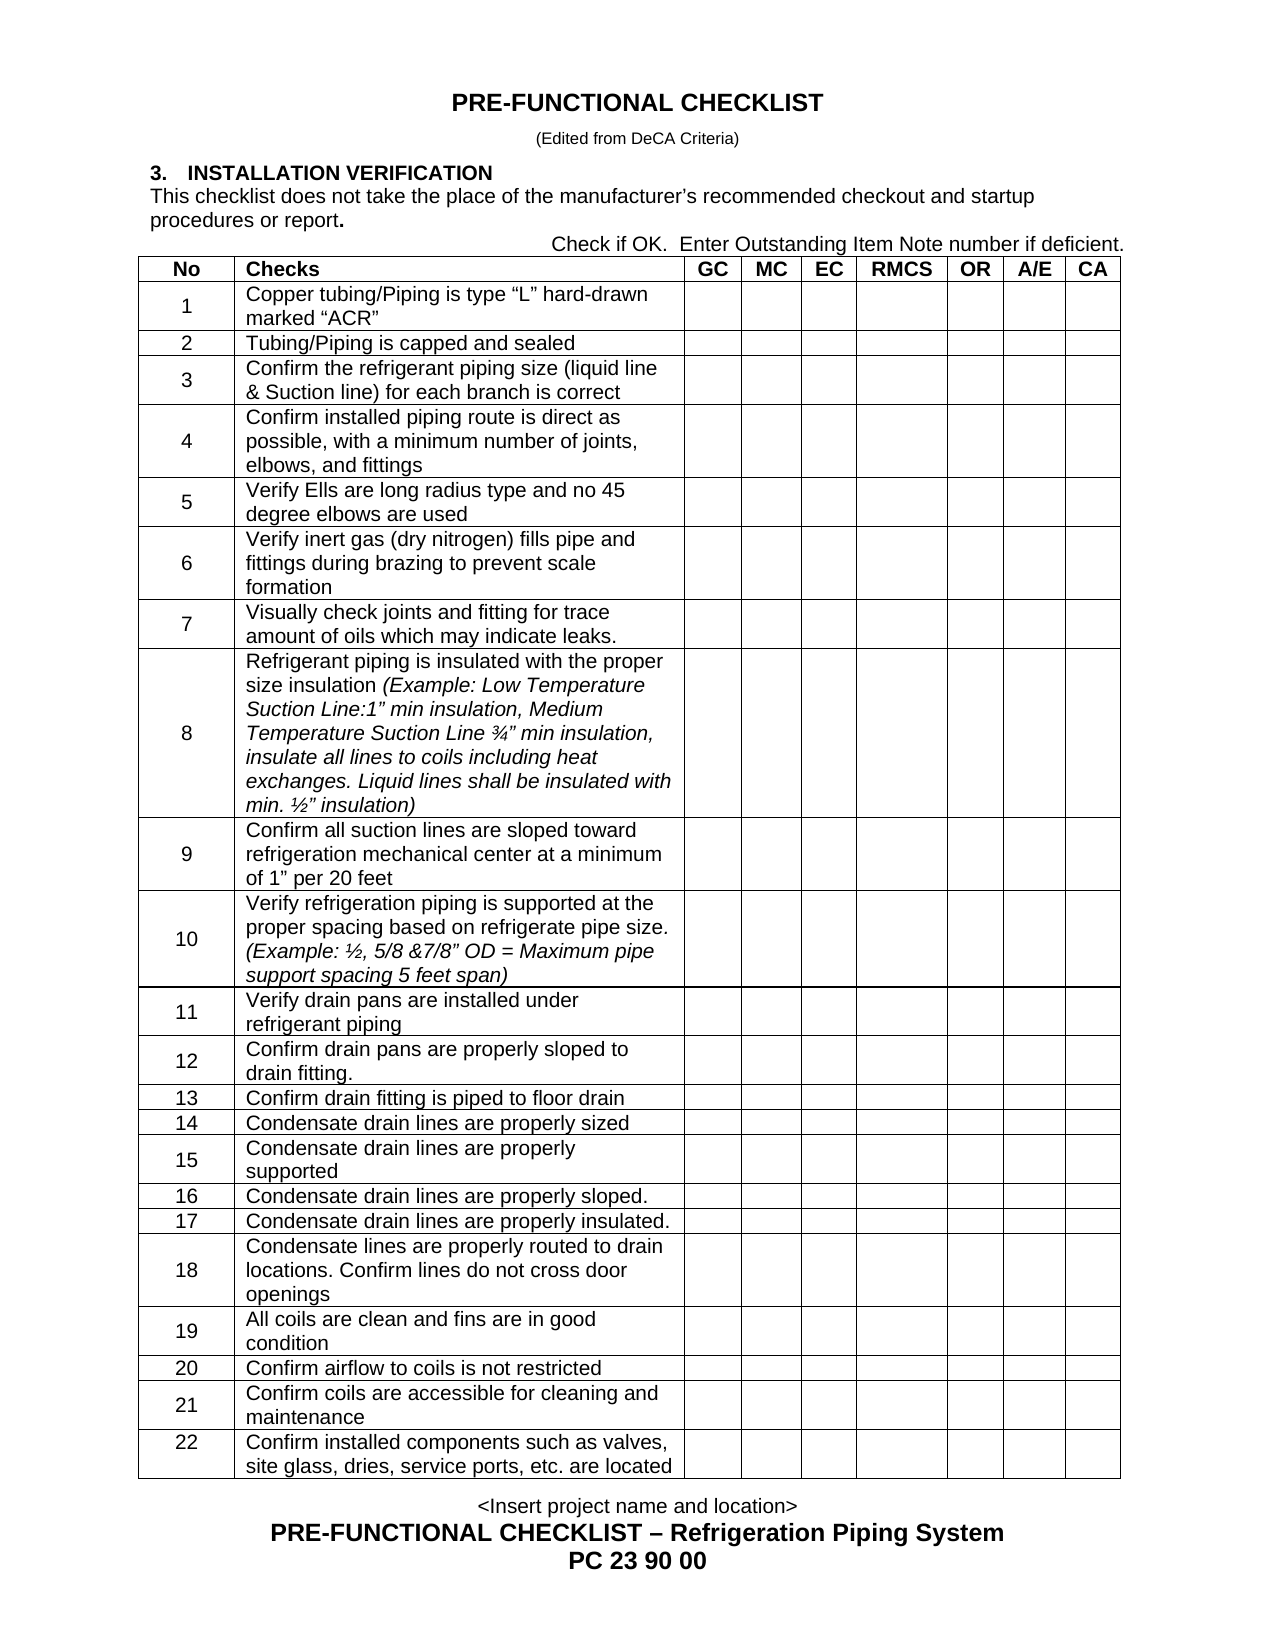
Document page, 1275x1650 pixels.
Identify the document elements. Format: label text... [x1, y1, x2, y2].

table_cell [1066, 1381, 1120, 1429]
table_cell [857, 282, 947, 330]
table_header EC [802, 257, 856, 281]
table_cell [802, 1184, 856, 1208]
table_cell Confirm coils are accessible for cleaning and maintenance [235, 1381, 684, 1429]
table_cell [802, 405, 856, 477]
table_cell [948, 1209, 1003, 1233]
table_cell [1004, 1307, 1065, 1355]
table_cell [1004, 331, 1065, 355]
table_cell [857, 356, 947, 404]
table_cell 5 [139, 478, 234, 526]
table_cell [857, 1184, 947, 1208]
table_cell Condensate drain lines are properly insulated. [235, 1209, 684, 1233]
table_cell 4 [139, 405, 234, 477]
table_cell 22 [139, 1430, 234, 1478]
table_cell [1066, 1135, 1120, 1183]
table_cell [742, 600, 801, 648]
table_cell [1004, 405, 1065, 477]
table_header RMCS [857, 257, 947, 281]
table_cell [742, 649, 801, 817]
table_cell [742, 282, 801, 330]
table_cell [802, 1381, 856, 1429]
table_cell [1066, 1085, 1120, 1109]
table_cell [1004, 649, 1065, 817]
table_cell [1066, 1430, 1120, 1478]
table_cell [802, 478, 856, 526]
table_cell [857, 1430, 947, 1478]
table_cell [857, 1110, 947, 1134]
table_cell [1004, 1184, 1065, 1208]
table_cell [1004, 1381, 1065, 1429]
table_cell [742, 891, 801, 986]
table_cell [1066, 649, 1120, 817]
table_cell [685, 405, 741, 477]
table_cell Confirm airflow to coils is not restricted [235, 1356, 684, 1380]
table_cell [948, 1184, 1003, 1208]
table_cell 7 [139, 600, 234, 648]
table_cell Confirm drain pans are properly sloped to drain fitting. [235, 1036, 684, 1084]
table_cell [802, 818, 856, 889]
table_cell [685, 478, 741, 526]
table_cell [742, 527, 801, 599]
table_cell 8 [139, 649, 234, 817]
table_cell [948, 1307, 1003, 1355]
table_cell [742, 1110, 801, 1134]
table_cell [857, 988, 947, 1035]
table_cell [948, 649, 1003, 817]
table_cell [1004, 988, 1065, 1035]
table_cell [802, 356, 856, 404]
table_header OR [948, 257, 1003, 281]
table_cell [1004, 1356, 1065, 1380]
table_cell [948, 478, 1003, 526]
table_cell [948, 1356, 1003, 1380]
table_cell [742, 1085, 801, 1109]
table_cell [685, 1110, 741, 1134]
table_cell [948, 1085, 1003, 1109]
table_cell [857, 649, 947, 817]
table_cell [1004, 818, 1065, 889]
table_cell [948, 1430, 1003, 1478]
table_cell [802, 988, 856, 1035]
table_cell [742, 818, 801, 889]
table_cell [1066, 1184, 1120, 1208]
table_cell [1004, 356, 1065, 404]
table_cell [1004, 1234, 1065, 1306]
table_cell [685, 1356, 741, 1380]
table_cell [857, 331, 947, 355]
table_cell [685, 331, 741, 355]
table_header MC [742, 257, 801, 281]
table_cell [857, 1135, 947, 1183]
table_cell [802, 1209, 856, 1233]
table_cell [1066, 356, 1120, 404]
table_cell [685, 282, 741, 330]
table_cell Verify drain pans are installed under refrigerant piping [235, 988, 684, 1035]
table_cell [685, 600, 741, 648]
table_cell [1066, 478, 1120, 526]
table_cell 9 [139, 818, 234, 889]
table_cell [742, 1307, 801, 1355]
table_cell All coils are clean and fins are in good condition [235, 1307, 684, 1355]
table_cell [685, 1184, 741, 1208]
table_cell [1004, 1209, 1065, 1233]
table_cell [1066, 600, 1120, 648]
table_cell [802, 1036, 856, 1084]
table_cell [802, 649, 856, 817]
table_cell [948, 527, 1003, 599]
table_cell [948, 1234, 1003, 1306]
table_cell [1066, 1307, 1120, 1355]
table_cell 20 [139, 1356, 234, 1380]
table_cell [742, 1356, 801, 1380]
table_cell [685, 891, 741, 986]
table_cell Refrigerant piping is insulated with the proper size insulation (Example: Low Temperature Suction Line:1” min insulation, Medium Temperature Suction Line ¾” min insulation, insulate all lines to coils including heat exchanges. Liquid lines shall be insulated with min. ½” insulation) [235, 649, 684, 817]
subtitle INSTALLATION VERIFICATION [150, 160, 1125, 184]
table_cell [742, 988, 801, 1035]
table_cell [1004, 478, 1065, 526]
table_cell [857, 1381, 947, 1429]
table_cell 11 [139, 988, 234, 1035]
table_cell [742, 1430, 801, 1478]
table_cell [802, 282, 856, 330]
table_cell [948, 1381, 1003, 1429]
table_cell [857, 818, 947, 889]
table_cell [742, 1184, 801, 1208]
table_cell [802, 1135, 856, 1183]
table_cell 15 [139, 1135, 234, 1183]
table_cell [685, 1085, 741, 1109]
table_cell [1066, 331, 1120, 355]
table_cell [1004, 891, 1065, 986]
table_cell [857, 891, 947, 986]
table_cell [857, 527, 947, 599]
table_cell [802, 891, 856, 986]
text This checklist does not take the place of the manufacturer’s recommended checkout and startup procedures or report. [150, 184, 1125, 232]
table_cell [685, 988, 741, 1035]
table_cell [742, 331, 801, 355]
table_cell 1 [139, 282, 234, 330]
table_cell [1066, 282, 1120, 330]
table_cell 12 [139, 1036, 234, 1084]
table_cell [948, 331, 1003, 355]
table_cell [802, 1085, 856, 1109]
table_cell [948, 1135, 1003, 1183]
table_cell [1066, 891, 1120, 986]
table_cell [685, 649, 741, 817]
table_cell [1004, 1110, 1065, 1134]
table_cell Visually check joints and fitting for trace amount of oils which may indicate leaks. [235, 600, 684, 648]
table_header No [139, 257, 234, 281]
table_cell 21 [139, 1381, 234, 1429]
table_cell Condensate drain lines are properly sized [235, 1110, 684, 1134]
table_cell [802, 1307, 856, 1355]
table_cell [685, 1307, 741, 1355]
table_cell 10 [139, 891, 234, 986]
table_cell 16 [139, 1184, 234, 1208]
table_cell Verify inert gas (dry nitrogen) fills pipe and fittings during brazing to prevent scale formation [235, 527, 684, 599]
table_cell [948, 818, 1003, 889]
table_cell [685, 818, 741, 889]
table_cell [742, 405, 801, 477]
table_cell [685, 1135, 741, 1183]
table_cell [685, 527, 741, 599]
table_cell [1004, 282, 1065, 330]
table_cell [1004, 1430, 1065, 1478]
table_cell [857, 1234, 947, 1306]
table_cell Confirm installed piping route is direct as possible, with a minimum number of joints, elbows, and fittings [235, 405, 684, 477]
table_cell [1066, 818, 1120, 889]
table_cell [742, 1209, 801, 1233]
table_cell [742, 1036, 801, 1084]
table_cell [857, 600, 947, 648]
table_cell [742, 1381, 801, 1429]
table_header Checks [235, 257, 684, 281]
table_cell Confirm drain fitting is piped to floor drain [235, 1085, 684, 1109]
table_cell [802, 331, 856, 355]
table_cell [1066, 1356, 1120, 1380]
table_cell [742, 1135, 801, 1183]
table_cell [948, 405, 1003, 477]
table_cell [857, 1036, 947, 1084]
table_cell [948, 1036, 1003, 1084]
table_cell [948, 891, 1003, 986]
table_cell [1066, 988, 1120, 1035]
table_cell Confirm all suction lines are sloped toward refrigeration mechanical center at a minimum of 1” per 20 feet [235, 818, 684, 889]
table_cell 3 [139, 356, 234, 404]
table_cell 17 [139, 1209, 234, 1233]
table_cell [1066, 527, 1120, 599]
table_cell 13 [139, 1085, 234, 1109]
table_cell [857, 405, 947, 477]
table_cell [1066, 1110, 1120, 1134]
table_cell [742, 478, 801, 526]
table_cell [685, 356, 741, 404]
table_cell [948, 988, 1003, 1035]
table_cell [948, 600, 1003, 648]
table_cell 14 [139, 1110, 234, 1134]
table_cell [802, 1356, 856, 1380]
table_cell [685, 1234, 741, 1306]
table_cell [685, 1381, 741, 1429]
table_cell [1004, 527, 1065, 599]
table_cell Confirm the refrigerant piping size (liquid line & Suction line) for each branch is correct [235, 356, 684, 404]
table_cell [948, 1110, 1003, 1134]
table_cell [857, 1085, 947, 1109]
table_cell Condensate drain lines are properly supported [235, 1135, 684, 1183]
table_cell [802, 600, 856, 648]
table_cell [802, 1110, 856, 1134]
table_cell [857, 1356, 947, 1380]
table_cell [1066, 1209, 1120, 1233]
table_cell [235, 1430, 684, 1478]
table_cell [802, 1430, 856, 1478]
table_cell 2 [139, 331, 234, 355]
table_cell [742, 1234, 801, 1306]
table_cell 18 [139, 1234, 234, 1306]
table_cell 19 [139, 1307, 234, 1355]
table_cell [685, 1430, 741, 1478]
table_cell [1066, 405, 1120, 477]
table_cell Copper tubing/Piping is type “L” hard-drawn marked “ACR” [235, 282, 684, 330]
table_cell [857, 1307, 947, 1355]
table_cell [1066, 1036, 1120, 1084]
table_cell [1066, 1234, 1120, 1306]
table_cell [685, 1209, 741, 1233]
table_cell Condensate lines are properly routed to drain locations. Confirm lines do not cross door openings [235, 1234, 684, 1306]
table_cell [802, 527, 856, 599]
table_cell [948, 356, 1003, 404]
table_cell [1004, 1036, 1065, 1084]
table_cell Condensate drain lines are properly sloped. [235, 1184, 684, 1208]
text Check if OK. Enter Outstanding Item Note number if deficient. [150, 232, 1125, 256]
table_cell [685, 1036, 741, 1084]
table_header GC [685, 257, 741, 281]
table_cell [1004, 1135, 1065, 1183]
table_header A/E [1004, 257, 1065, 281]
table_cell Verify Ells are long radius type and no 45 degree elbows are used [235, 478, 684, 526]
table_cell [948, 282, 1003, 330]
table_cell [1004, 600, 1065, 648]
table_header CA [1066, 257, 1120, 281]
table_cell Tubing/Piping is capped and sealed [235, 331, 684, 355]
table_cell [1004, 1085, 1065, 1109]
table_cell [857, 478, 947, 526]
table_cell [857, 1209, 947, 1233]
table_cell 6 [139, 527, 234, 599]
table_cell [802, 1234, 856, 1306]
table_cell Verify refrigeration piping is supported at the proper spacing based on refrigerate pipe size. (Example: ½, 5/8 &7/8” OD = Maximum pipe support spacing 5 feet span) [235, 891, 684, 986]
table_cell [742, 356, 801, 404]
